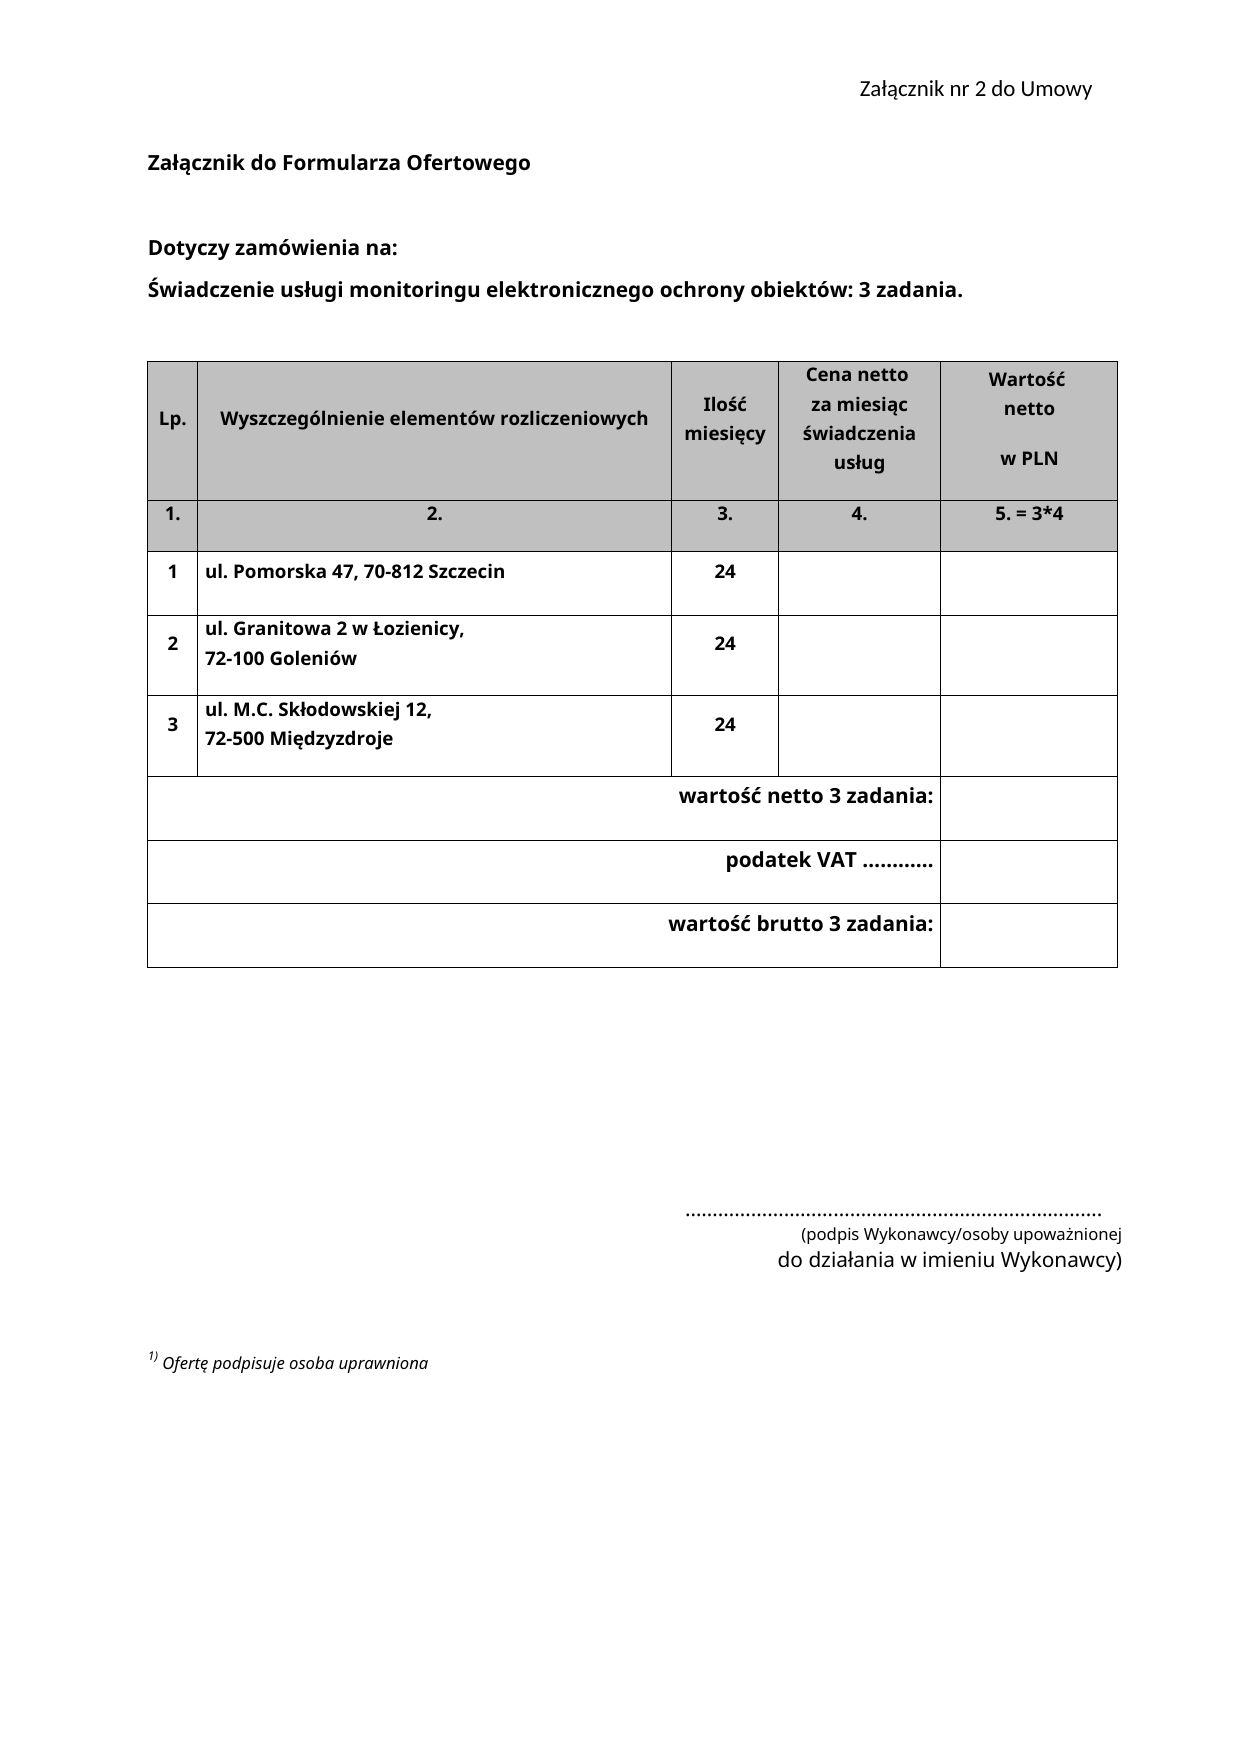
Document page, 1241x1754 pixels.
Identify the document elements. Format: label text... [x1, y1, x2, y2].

table_cell ul. M.C. Skłodowskiej 12, 72-500 Międzyzdroje [198, 696, 671, 776]
text Świadczenie usługi monitoringu elektronicznego ochrony obiektów: 3 zadania. [148, 275, 1122, 304]
table_cell [941, 841, 1117, 903]
table_cell 1. [148, 501, 197, 551]
table_cell [941, 777, 1117, 839]
table_cell ul. Pomorska 47, 70-812 Szczecin [198, 552, 671, 615]
table_cell 3. [672, 501, 778, 551]
table_header Wartość netto w PLN [941, 362, 1117, 500]
table_cell 2 [148, 616, 197, 695]
table_cell [779, 616, 940, 695]
table_cell wartość netto 3 zadania: [148, 777, 940, 839]
table_header Ilość miesięcy [672, 362, 778, 500]
text do działania w imieniu Wykonawcy) [148, 1245, 1122, 1273]
table_cell [941, 616, 1117, 695]
table_header Cena netto za miesiąc świadczenia usług [779, 362, 940, 500]
text 1) Ofertę podpisuje osoba uprawniona [148, 1347, 1122, 1376]
table_cell 24 [672, 616, 778, 695]
text Załącznik do Formularza Ofertowego [148, 148, 1122, 176]
table_cell [941, 552, 1117, 615]
text (podpis Wykonawcy/osoby upoważnionej [148, 1222, 1122, 1245]
table_cell podatek VAT ………… [148, 841, 940, 903]
table_cell 3 [148, 696, 197, 776]
table_cell [941, 696, 1117, 776]
table_header Wyszczególnienie elementów rozliczeniowych [198, 362, 671, 500]
text …………………………………………………………………. [591, 1194, 1122, 1222]
text Dotyczy zamówienia na: [148, 233, 1122, 261]
table_cell [941, 904, 1117, 967]
table_cell [779, 552, 940, 615]
table_header Lp. [148, 362, 197, 500]
table_cell 2. [198, 501, 671, 551]
table_cell wartość brutto 3 zadania: [148, 904, 940, 967]
table_cell [779, 696, 940, 776]
table_cell ul. Granitowa 2 w Łozienicy, 72-100 Goleniów [198, 616, 671, 695]
table_cell 5. = 3*4 [941, 501, 1117, 551]
table_cell 1 [148, 552, 197, 615]
table_cell 24 [672, 552, 778, 615]
table_cell 24 [672, 696, 778, 776]
table_cell 4. [779, 501, 940, 551]
